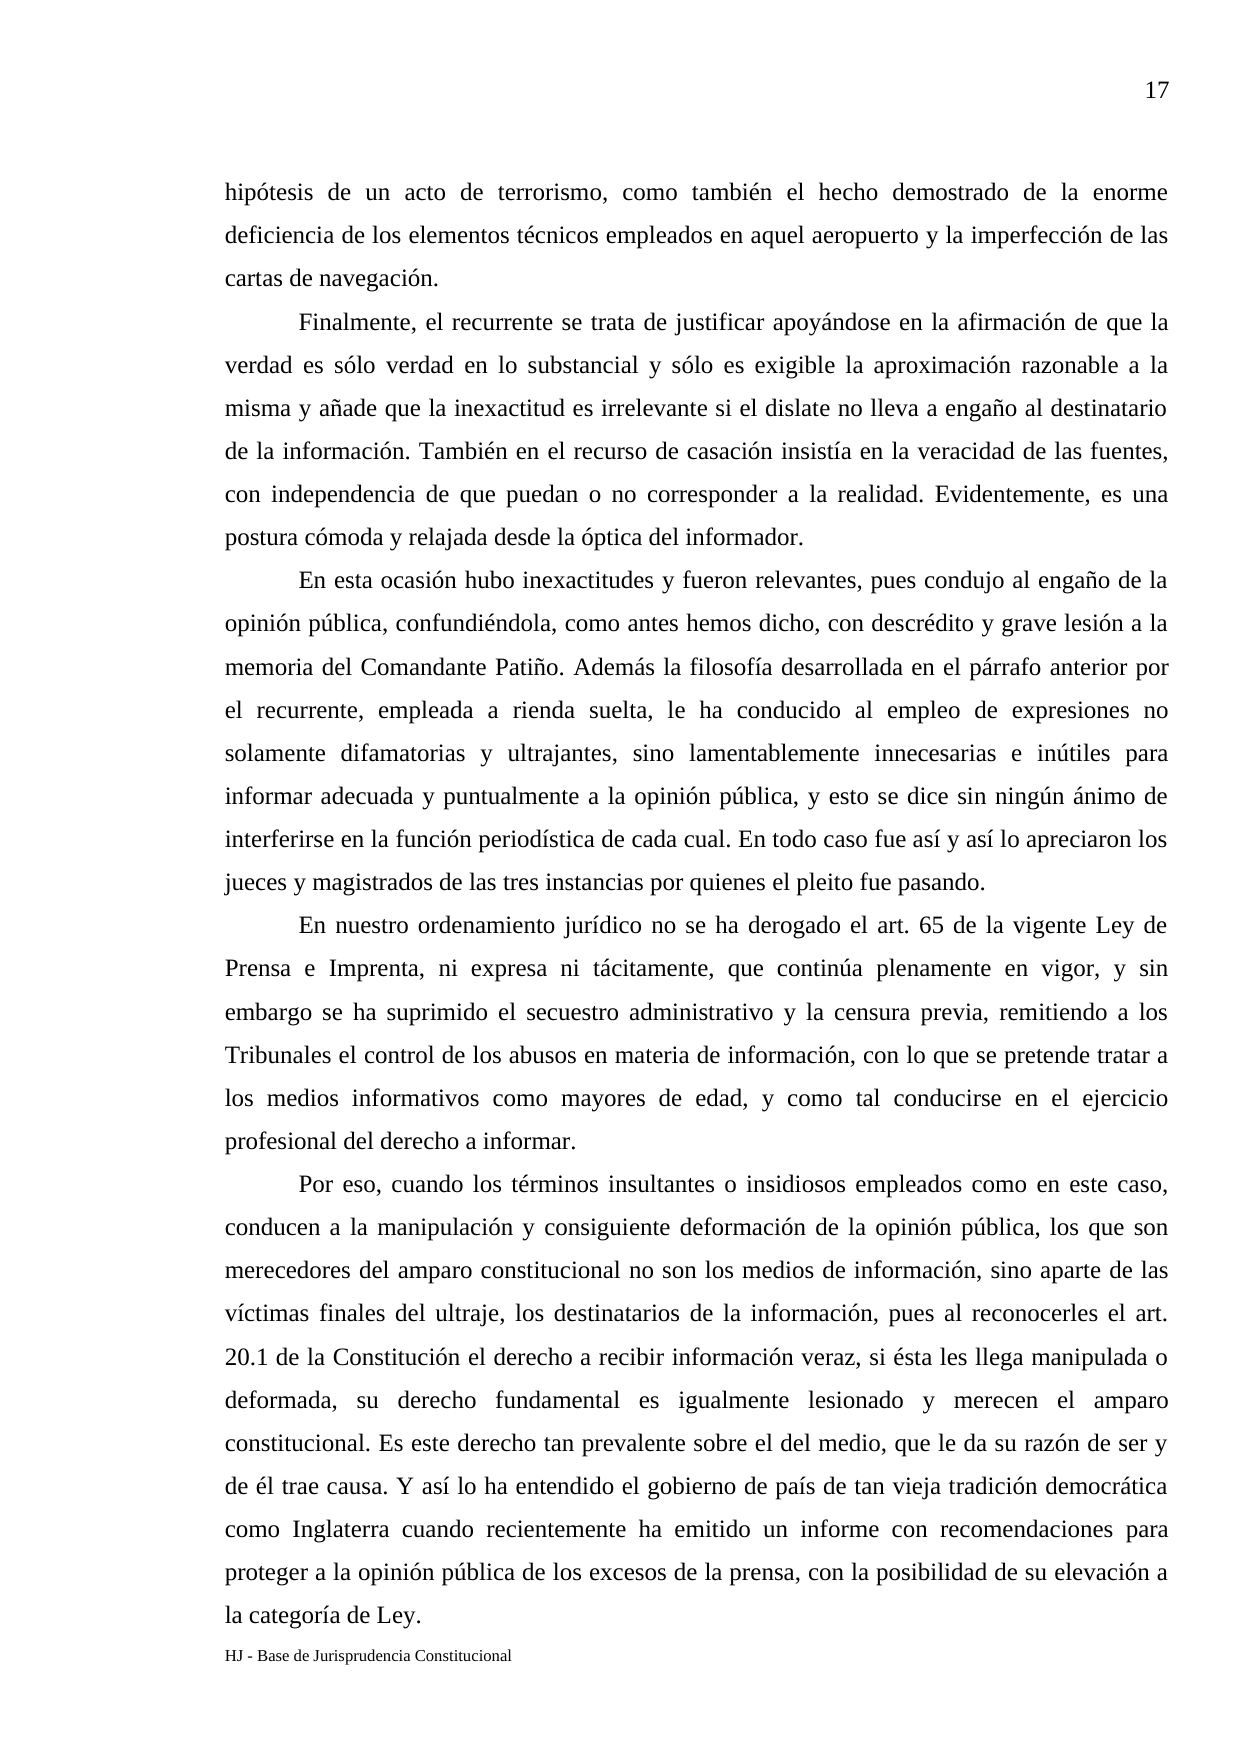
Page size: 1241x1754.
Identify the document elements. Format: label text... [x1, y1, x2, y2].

text En esta ocasión hubo inexactitudes y fueron relevantes, pues condujo al engaño de la opinión pública, confundiéndola, como antes hemos dicho, con descrédito y grave lesión a la memoria del Comandante Patiño. Además la filosofía desarrollada en el párrafo anterior por el recurrente, empleada a rienda suelta, le ha conducido al empleo de expresiones no solamente difamatorias y ultrajantes, sino lamentablemente innecesarias e inútiles para informar adecuada y puntualmente a la opinión pública, y esto se dice sin ningún ánimo de interferirse en la función periodística de cada cual. En todo caso fue así y así lo apreciaron los jueces y magistrados de las tres instancias por quienes el pleito fue pasando. [224, 565, 1169, 896]
text Finalmente, el recurrente se trata de justificar apoyándose en la afirmación de que la verdad es sólo verdad en lo substancial y sólo es exigible la aproximación razonable a la misma y añade que la inexactitud es irrelevante si el dislate no lleva a engaño al destinatario de la información. También en el recurso de casación insistía en la veracidad de las fuentes, con independencia de que puedan o no corresponder a la realidad. Evidentemente, es una postura cómoda y relajada desde la óptica del informador. [224, 307, 1169, 551]
text En nuestro ordenamiento jurídico no se ha derogado el art. 65 de la vigente Ley de Prensa e Imprenta, ni expresa ni tácitamente, que continúa plenamente en vigor, y sin embargo se ha suprimido el secuestro administrativo y la censura previa, remitiendo a los Tribunales el control de los abusos en materia de información, con lo que se pretende tratar a los medios informativos como mayores de edad, y como tal conducirse en el ejercicio profesional del derecho a informar. [224, 910, 1169, 1155]
text Por eso, cuando los términos insultantes o insidiosos empleados como en este caso, conducen a la manipulación y consiguiente deformación de la opinión pública, los que son merecedores del amparo constitucional no son los medios de información, sino aparte de las víctimas finales del ultraje, los destinatarios de la información, pues al reconocerles el art. 20.1 de la Constitución el derecho a recibir información veraz, si ésta les llega manipulada o deformada, su derecho fundamental es igualmente lesionado y merecen el amparo constitucional. Es este derecho tan prevalente sobre el del medio, que le da su razón de ser y de él trae causa. Y así lo ha entendido el gobierno de país de tan vieja tradición democrática como Inglaterra cuando recientemente ha emitido un informe con recomendaciones para proteger a la opinión pública de los excesos de la prensa, con la posibilidad de su elevación a la categoría de Ley. [224, 1169, 1169, 1629]
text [224, 177, 1169, 292]
